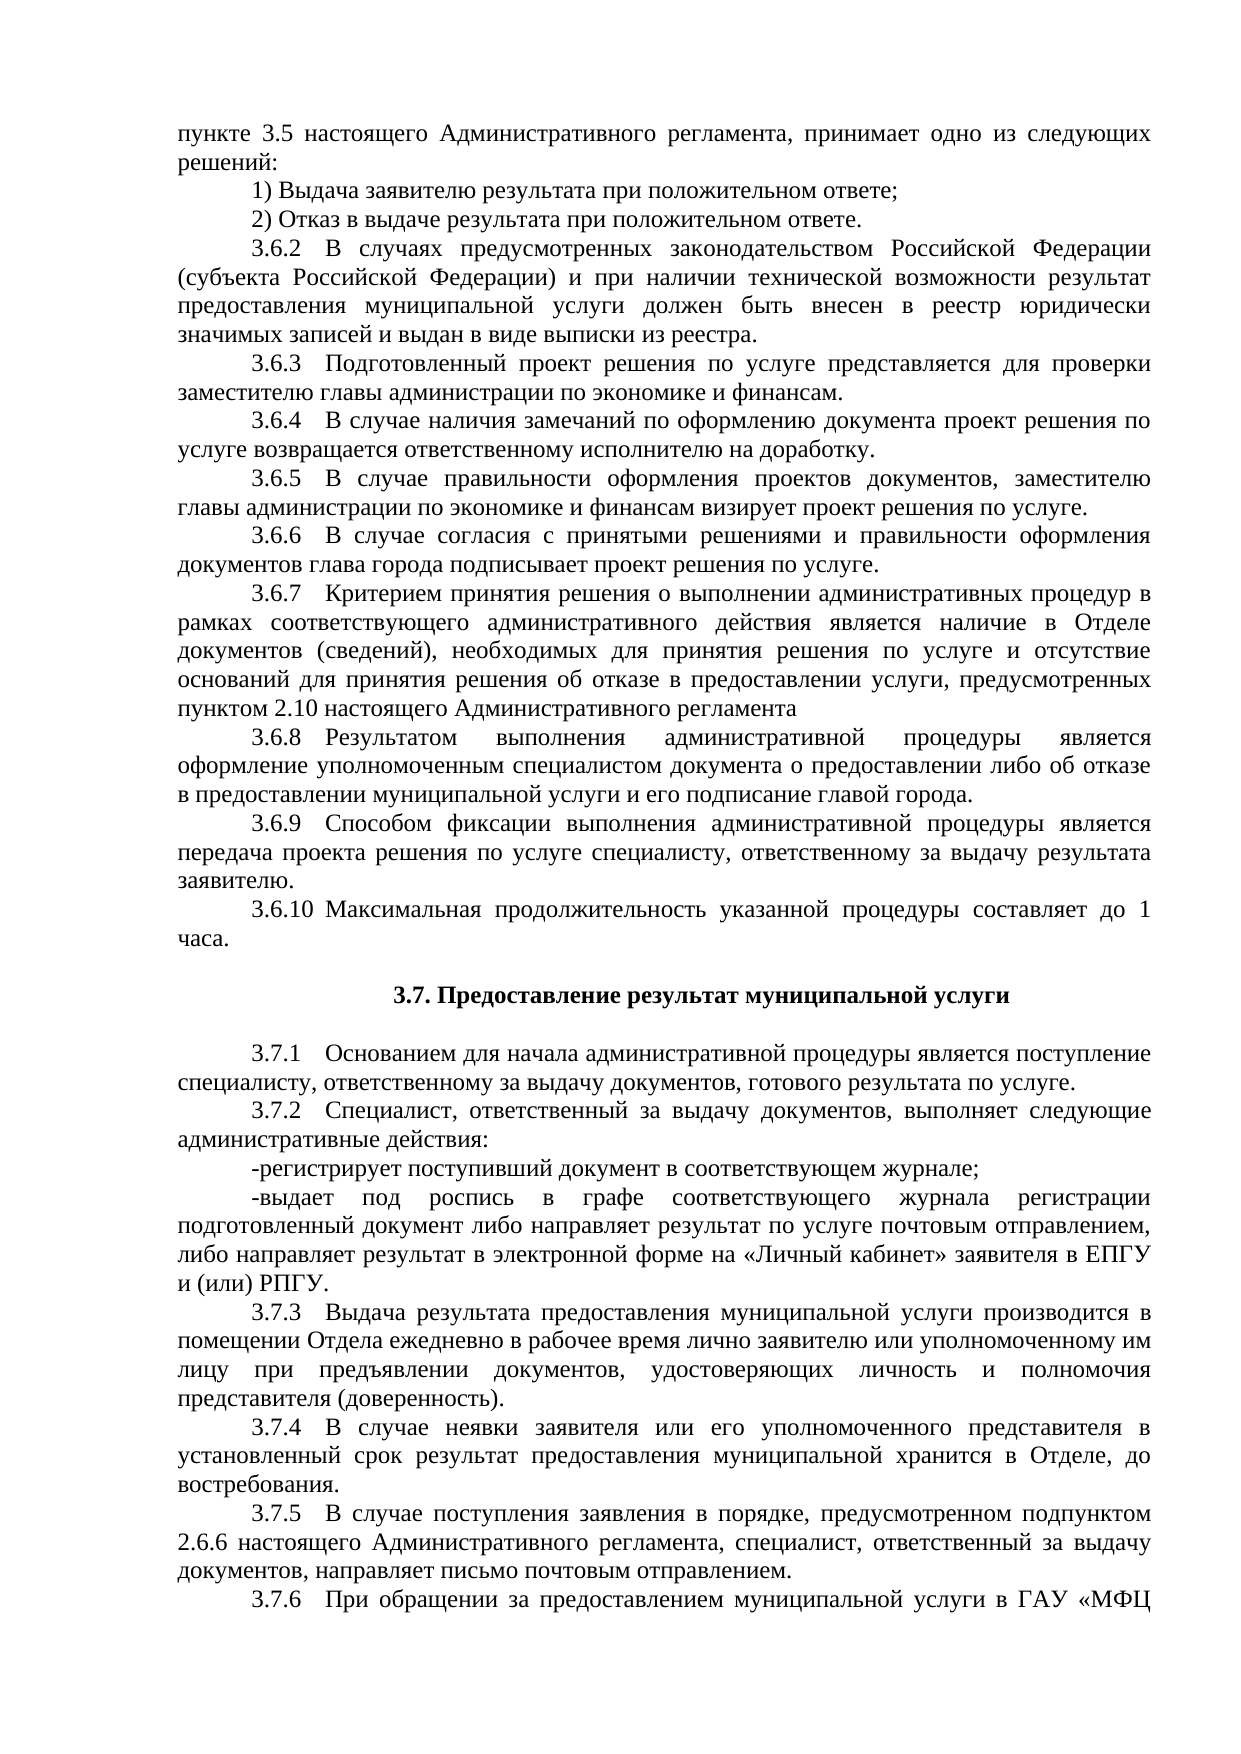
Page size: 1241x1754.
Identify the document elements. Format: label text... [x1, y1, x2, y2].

text 3.7.2 Специалист, ответственный за выдачу документов, выполняет следующие административные действия: [177, 1096, 1152, 1153]
text 3.6.2 В случаях предусмотренных законодательством Российской Федерации (субъекта Российской Федерации) и при наличии технической возможности результат предоставления муниципальной услуги должен быть внесен в реестр юридически значимых записей и выдан в виде выписки из реестра. [177, 233, 1152, 348]
text -регистрирует поступивший документ в соответствующем журнале; [177, 1153, 1152, 1182]
text -выдает под роспись в графе соответствующего журнала регистрации подготовленный документ либо направляет результат по услуге почтовым отправлением, либо направляет результат в электронной форме на «Личный кабинет» заявителя в ЕПГУ и (или) РПГУ. [177, 1182, 1152, 1297]
text 3.6.3 Подготовленный проект решения по услуге представляется для проверки заместителю главы администрации по экономике и финансам. [177, 348, 1152, 406]
text 3.7.3 Выдача результата предоставления муниципальной услуги производится в помещении Отдела ежедневно в рабочее время лично заявителю или уполномоченному им лицу при предъявлении документов, удостоверяющих личность и полномочия представителя (доверенность). [177, 1297, 1152, 1412]
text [177, 118, 1152, 176]
text 3.6.9 Способом фиксации выполнения административной процедуры является передача проекта решения по услуге специалисту, ответственному за выдачу результата заявителю. [177, 808, 1152, 894]
text 3.6.7 Критерием принятия решения о выполнении административных процедур в рамках соответствующего административного действия является наличие в Отделе документов (сведений), необходимых для принятия решения по услуге и отсутствие оснований для принятия решения об отказе в предоставлении услуги, предусмотренных пунктом 2.10 настоящего Административного регламента [177, 578, 1152, 722]
text 3.6.10 Максимальная продолжительность указанной процедуры составляет до 1 часа. [177, 894, 1152, 952]
text 3.7.4 В случае неявки заявителя или его уполномоченного представителя в установленный срок результат предоставления муниципальной хранится в Отделе, до востребования. [177, 1412, 1152, 1498]
text 3.6.6 В случае согласия с принятыми решениями и правильности оформления документов глава города подписывает проект решения по услуге. [177, 521, 1152, 578]
text 3.7.5 В случае поступления заявления в порядке, предусмотренном подпунктом 2.6.6 настоящего Административного регламента, специалист, ответственный за выдачу документов, направляет письмо почтовым отправлением. [177, 1498, 1152, 1584]
text 1) Выдача заявителю результата при положительном ответе; [177, 176, 1152, 204]
text 3.6.5 В случае правильности оформления проектов документов, заместителю главы администрации по экономике и финансам визирует проект решения по услуге. [177, 463, 1152, 521]
text 3.6.8 Результатом выполнения административной процедуры является оформление уполномоченным специалистом документа о предоставлении либо об отказе в предоставлении муниципальной услуги и его подписание главой города. [177, 722, 1152, 808]
text 3.7. Предоставление результат муниципальной услуги [177, 981, 1152, 1009]
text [177, 1584, 1152, 1613]
text 3.7.1 Основанием для начала административной процедуры является поступление специалисту, ответственному за выдачу документов, готового результата по услуге. [177, 1038, 1152, 1096]
text 2) Отказ в выдаче результата при положительном ответе. [177, 204, 1152, 233]
text 3.6.4 В случае наличия замечаний по оформлению документа проект решения по услуге возвращается ответственному исполнителю на доработку. [177, 406, 1152, 463]
